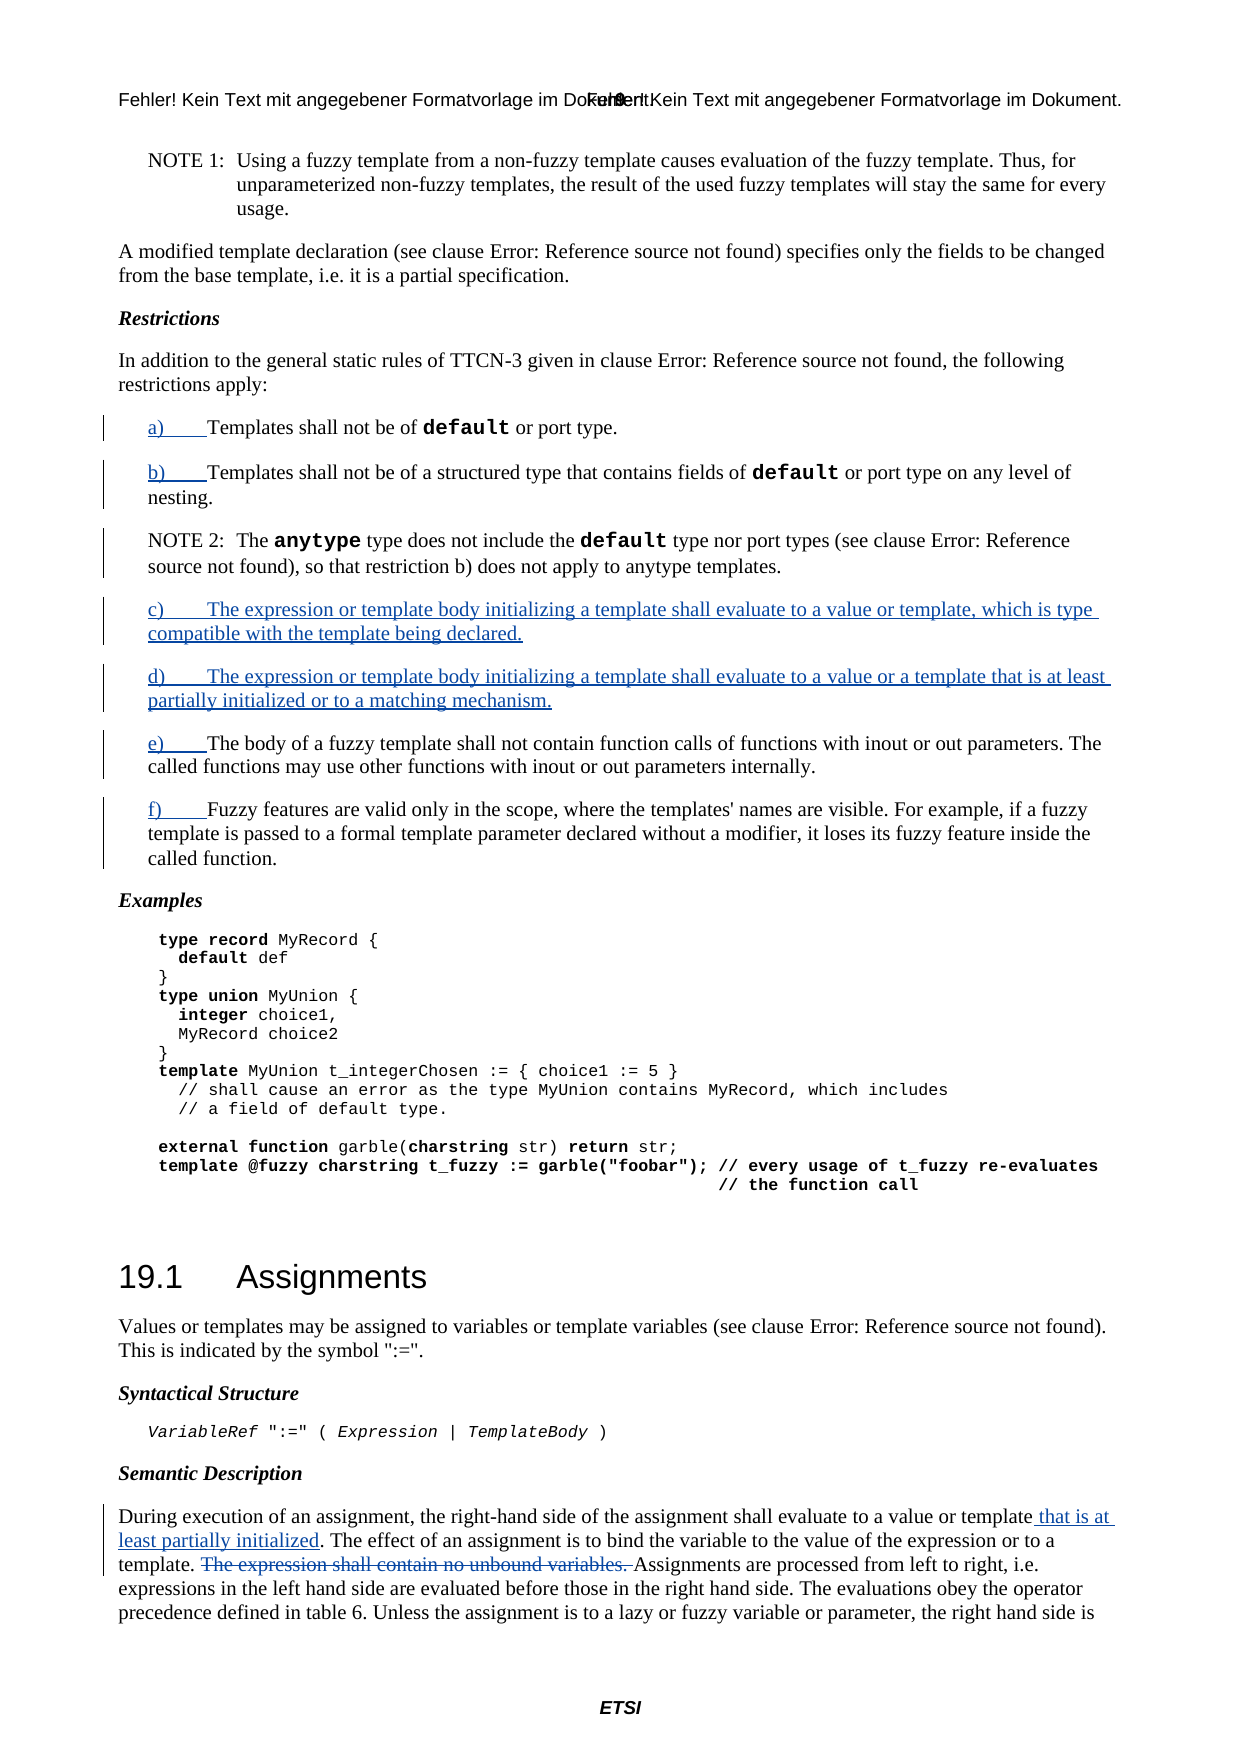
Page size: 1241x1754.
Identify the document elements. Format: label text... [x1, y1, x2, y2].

text template MyUnion t_integerChosen := { choice1 := 5 } [118, 1063, 1122, 1082]
text // a field of default type. [118, 1101, 1122, 1119]
text Restrictions [118, 305, 1122, 329]
list Fuzzy features are valid only in the scope, where the templates' names are visible. For example, if a fuzzy template is passed to a formal template parameter declared without a modifier, it loses its fuzzy feature inside the called function. [148, 797, 1122, 869]
text external function garble(charstring str) return str; [118, 1138, 1122, 1157]
text NOTE 1: Using a fuzzy template from a non-fuzzy template causes evaluation of the fuzzy template. Thus, for unparameterized non-fuzzy templates, the result of the used fuzzy templates will stay the same for every usage. [148, 148, 1122, 220]
text type record MyRecord { [118, 931, 1122, 950]
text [118, 1504, 1122, 1624]
text VariableRef ":=" ( Expression | TemplateBody ) [148, 1423, 1122, 1442]
text } [118, 969, 1122, 988]
list Templates shall not be of default or port type. [148, 415, 1122, 441]
text // shall cause an error as the type MyUnion contains MyRecord, which includes [118, 1082, 1122, 1101]
text } [118, 1044, 1122, 1063]
list Templates shall not be of a structured type that contains fields of default or port type on any level of nesting. [148, 459, 1122, 509]
text Examples [118, 888, 1122, 912]
text default def [118, 950, 1122, 969]
text integer choice1, [118, 1006, 1122, 1025]
text MyRecord choice2 [118, 1025, 1122, 1044]
text // the function call [118, 1176, 1122, 1195]
text Semantic Description [118, 1461, 1122, 1485]
list The body of a fuzzy template shall not contain function calls of functions with inout or out parameters. The called functions may use other functions with inout or out parameters internally. [148, 730, 1122, 778]
text Syntactical Structure [118, 1381, 1122, 1405]
text template @fuzzy charstring t_fuzzy := garble("foobar"); // every usage of t_fuzzy re-evaluates [118, 1157, 1122, 1176]
subtitle 19.1 Assignments [118, 1257, 1122, 1295]
text type union MyUnion { [118, 988, 1122, 1006]
